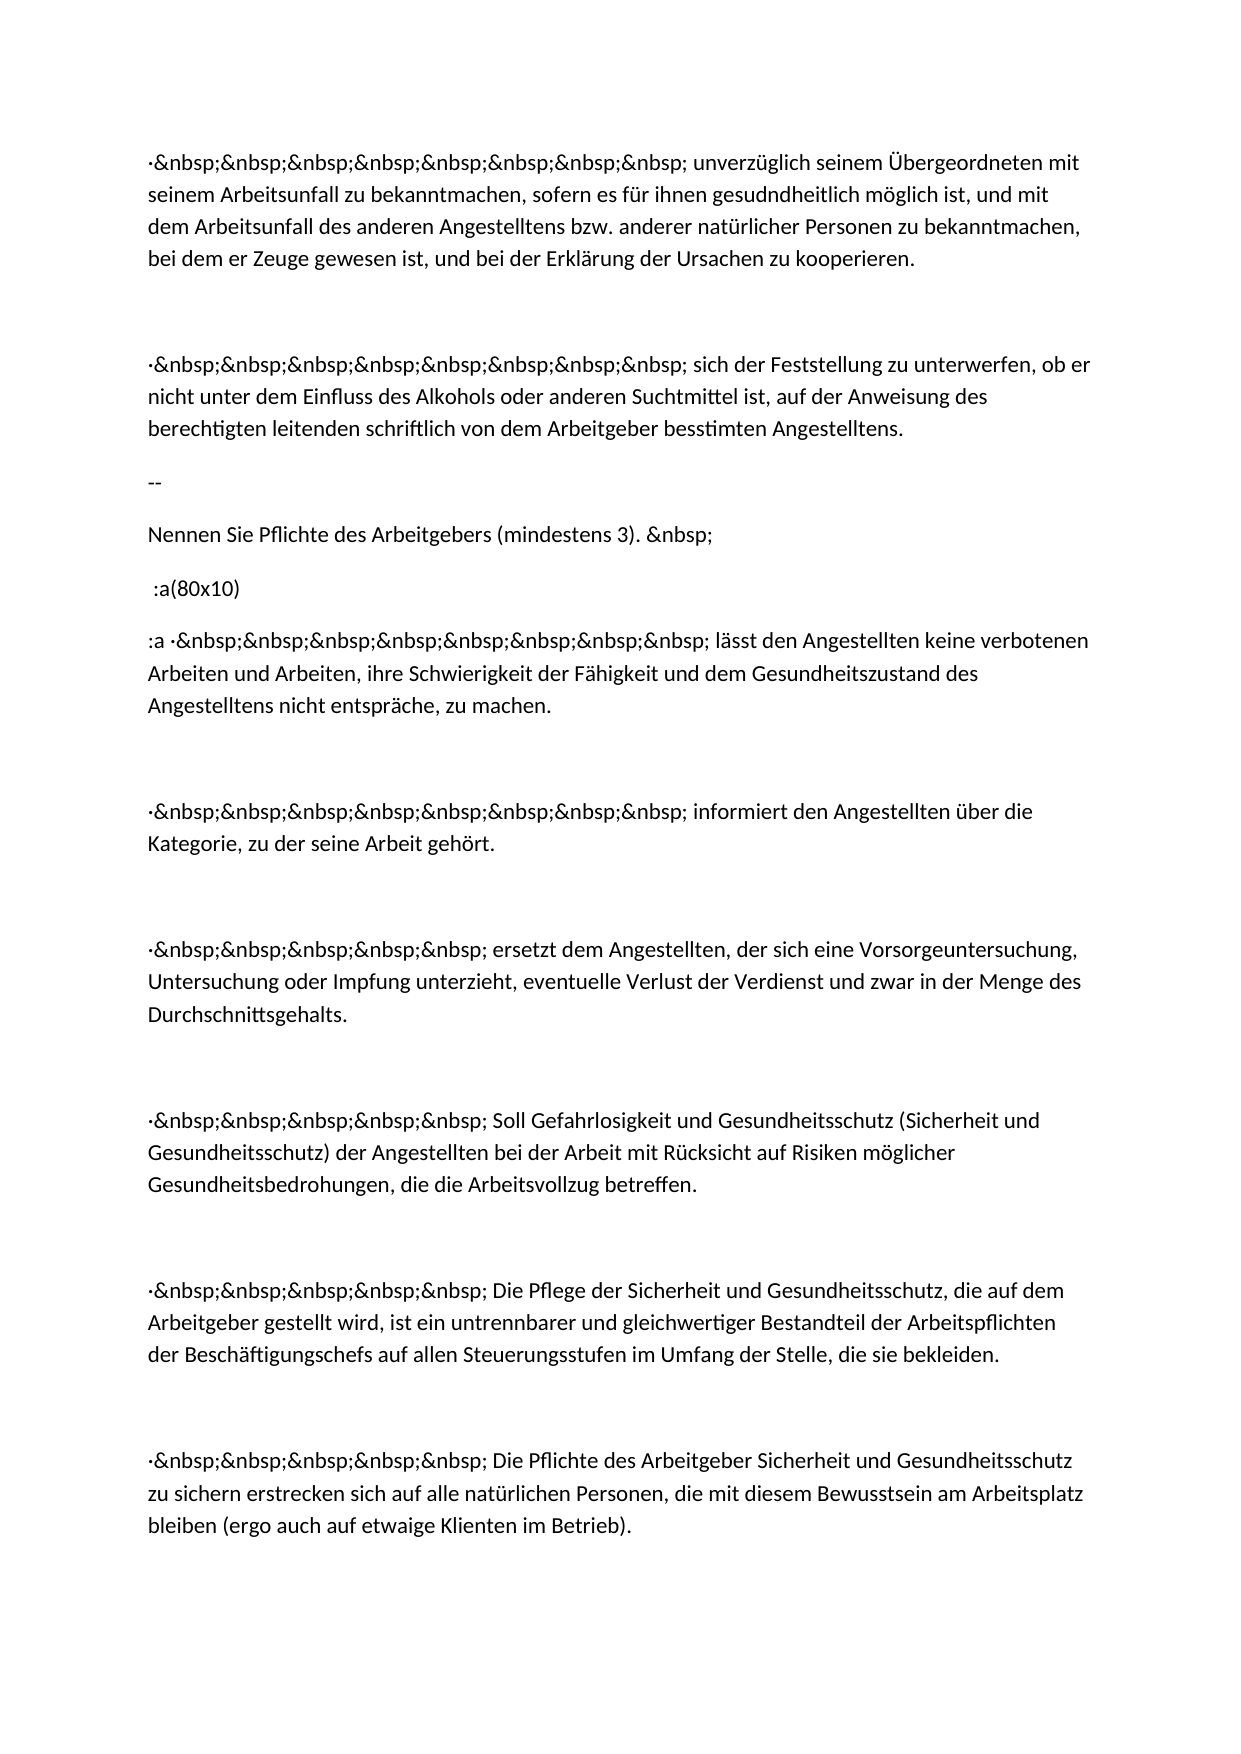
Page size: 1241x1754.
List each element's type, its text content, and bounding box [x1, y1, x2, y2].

text :a(80x10) [148, 574, 1093, 602]
text ·&nbsp;&nbsp;&nbsp;&nbsp;&nbsp;&nbsp;&nbsp;&nbsp; unverzüglich seinem Übergeordneten mit seinem Arbeitsunfall zu bekanntmachen, sofern es für ihnen gesudndheitlich möglich ist, und mit dem Arbeitsunfall des anderen Angestelltens bzw. anderer natürlicher Personen zu bekanntmachen, bei dem er Zeuge gewesen ist, und bei der Erklärung der Ursachen zu kooperieren. [148, 148, 1093, 272]
text ·&nbsp;&nbsp;&nbsp;&nbsp;&nbsp; Soll Gefahrlosigkeit und Gesundheitsschutz (Sicherheit und Gesundheitsschutz) der Angestellten bei der Arbeit mit Rücksicht auf Risiken möglicher Gesundheitsbedrohungen, die die Arbeitsvollzug betreffen. [148, 1106, 1093, 1198]
text Nennen Sie Pflichte des Arbeitgebers (mindestens 3). &nbsp; [148, 521, 1093, 549]
text ·&nbsp;&nbsp;&nbsp;&nbsp;&nbsp; Die Pflege der Sicherheit und Gesundheitsschutz, die auf dem Arbeitgeber gestellt wird, ist ein untrennbarer und gleichwertiger Bestandteil der Arbeitspflichten der Beschäftigungschefs auf allen Steuerungsstufen im Umfang der Stelle, die sie bekleiden. [148, 1276, 1093, 1368]
text :a ·&nbsp;&nbsp;&nbsp;&nbsp;&nbsp;&nbsp;&nbsp;&nbsp; lässt den Angestellten keine verbotenen Arbeiten und Arbeiten, ihre Schwierigkeit der Fähigkeit und dem Gesundheitszustand des Angestelltens nicht entspräche, zu machen. [148, 627, 1093, 719]
text ·&nbsp;&nbsp;&nbsp;&nbsp;&nbsp; ersetzt dem Angestellten, der sich eine Vorsorgeuntersuchung, Untersuchung oder Impfung unterzieht, eventuelle Verlust der Verdienst und zwar in der Menge des Durchschnittsgehalts. [148, 935, 1093, 1028]
text ·&nbsp;&nbsp;&nbsp;&nbsp;&nbsp; Die Pflichte des Arbeitgeber Sicherheit und Gesundheitsschutz zu sichern erstrecken sich auf alle natürlichen Personen, die mit diesem Bewusstsein am Arbeitsplatz bleiben (ergo auch auf etwaige Klienten im Betrieb). [148, 1447, 1093, 1539]
text ·&nbsp;&nbsp;&nbsp;&nbsp;&nbsp;&nbsp;&nbsp;&nbsp; sich der Feststellung zu unterwerfen, ob er nicht unter dem Einfluss des Alkohols oder anderen Suchtmittel ist, auf der Anweisung des berechtigten leitenden schriftlich von dem Arbeitgeber besstimten Angestelltens. [148, 350, 1093, 443]
text -- [148, 468, 1093, 496]
text ·&nbsp;&nbsp;&nbsp;&nbsp;&nbsp;&nbsp;&nbsp;&nbsp; informiert den Angestellten über die Kategorie, zu der seine Arbeit gehört. [148, 797, 1093, 857]
